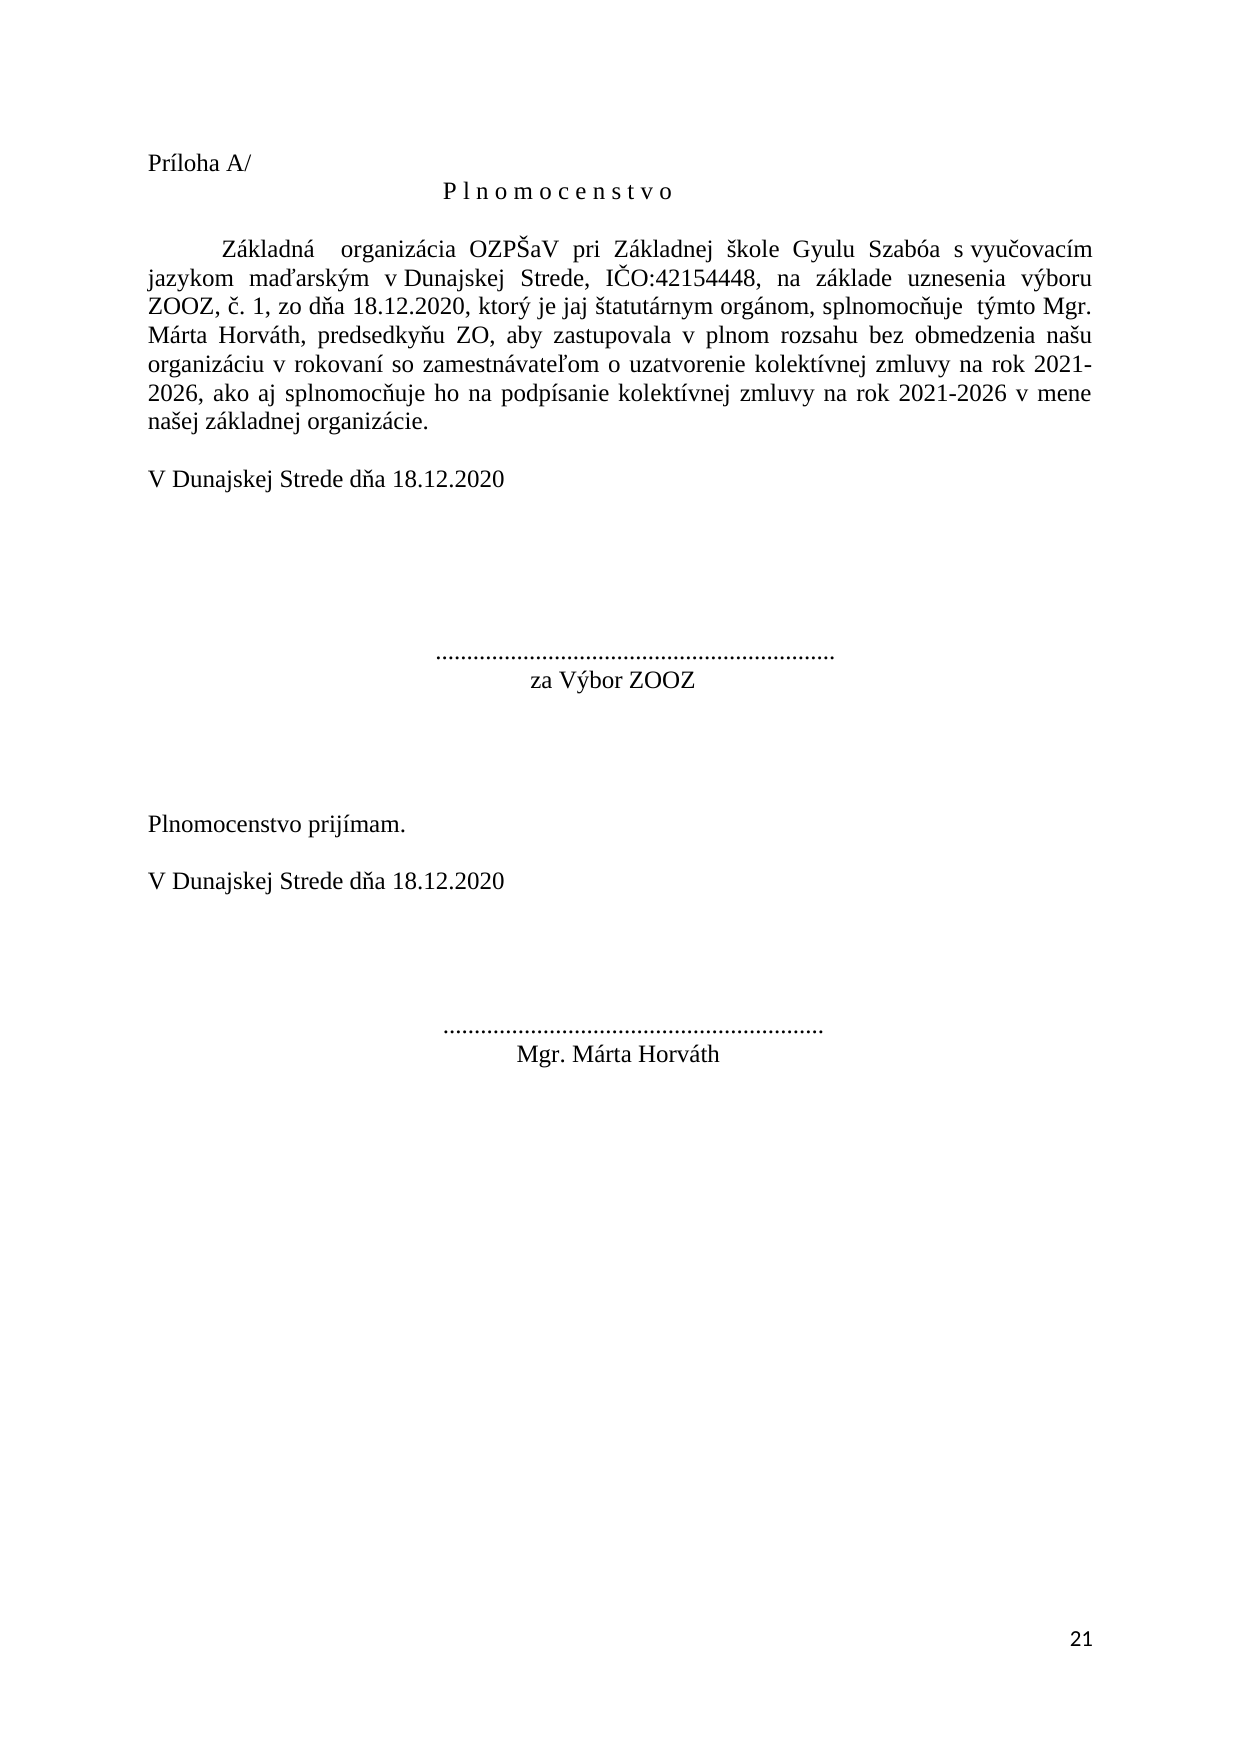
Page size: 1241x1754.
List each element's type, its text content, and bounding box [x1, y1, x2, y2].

subtitle P l n o m o c e n s t v o [148, 176, 1093, 205]
subtitle Mgr. Márta Horváth [148, 1039, 1093, 1068]
subtitle Základná organizácia OZPŠaV pri Základnej škole Gyulu Szabóa s vyučovacím jazykom maďarským v Dunajskej Strede, IČO:42154448, na základe uznesenia výboru ZOOZ, č. 1, zo dňa 18.12.2020, ktorý je jaj štatutárnym orgánom, splnomocňuje týmto Mgr. Márta Horváth, predsedkyňu ZO, aby zastupovala v plnom rozsahu bez obmedzenia našu organizáciu v rokovaní so zamestnávateľom o uzatvorenie kolektívnej zmluvy na rok 2021-2026, ako aj splnomocňuje ho na podpísanie kolektívnej zmluvy na rok 2021-2026 v mene našej základnej organizácie. [148, 234, 1093, 435]
subtitle V Dunajskej Strede dňa 18.12.2020 [148, 464, 1093, 493]
subtitle Príloha A/ [148, 148, 1093, 176]
subtitle ............................................................. [148, 1010, 1093, 1039]
subtitle za Výbor ZOOZ [148, 665, 1093, 694]
subtitle ................................................................ [148, 636, 1093, 665]
subtitle V Dunajskej Strede dňa 18.12.2020 [148, 866, 1093, 895]
subtitle Plnomocenstvo prijímam. [148, 809, 1093, 838]
